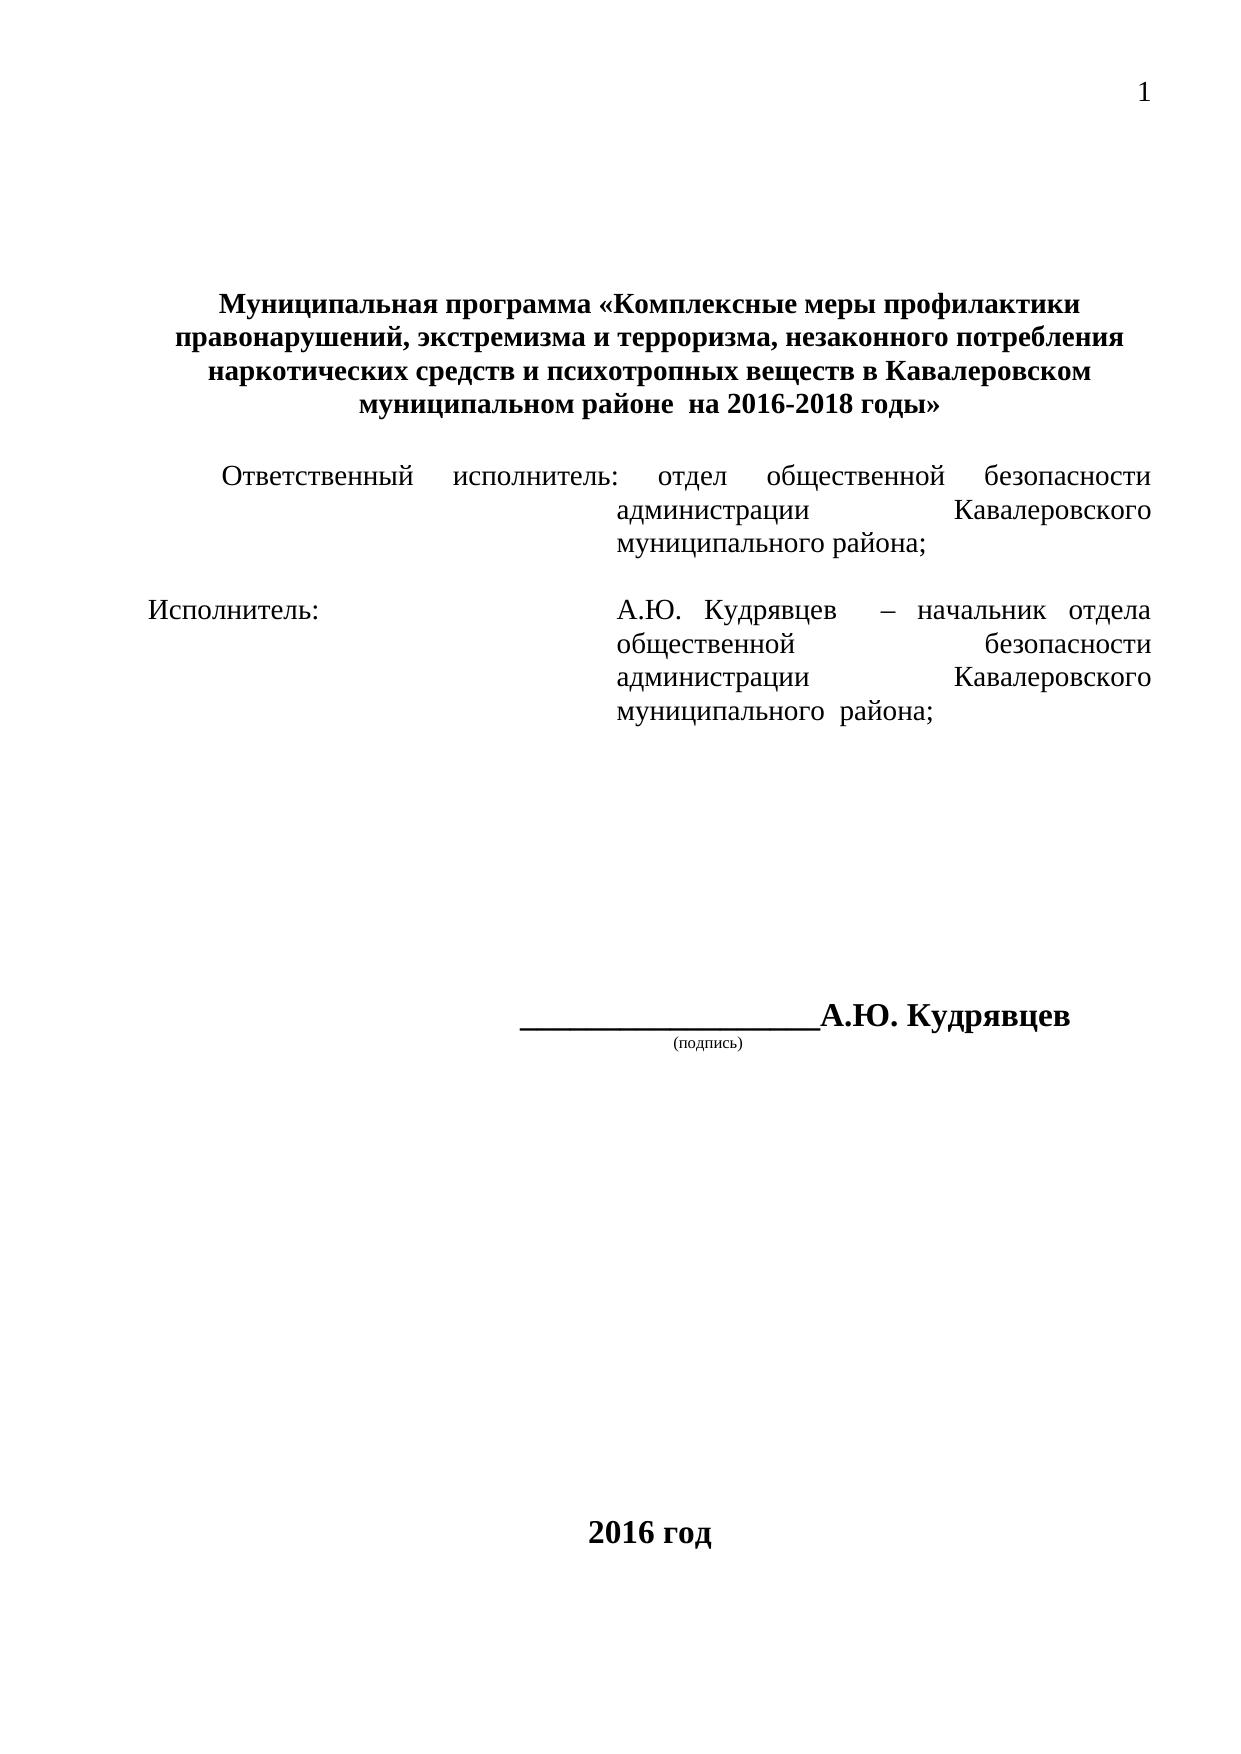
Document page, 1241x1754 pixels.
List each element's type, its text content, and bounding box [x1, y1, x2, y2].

text Ответственный исполнитель: отдел общественной безопасности администрации Кавалеровского муниципального района; [221, 458, 1152, 559]
text (подпись) [148, 1033, 1152, 1052]
text Муниципальная программа «Комплексные меры профилактики правонарушений, экстремизма и терроризма, незаконного потребления наркотических средств и психотропных веществ в Кавалеровском муниципальном районе на 2016-2018 годы» [148, 286, 1152, 420]
text Исполнитель: А.Ю. Кудрявцев – начальник отдела общественной безопасности администрации Кавалеровского муниципального района; [148, 592, 1152, 727]
text __________________А.Ю. Кудрявцев [148, 995, 1152, 1033]
text 2016 год [148, 1512, 1152, 1551]
